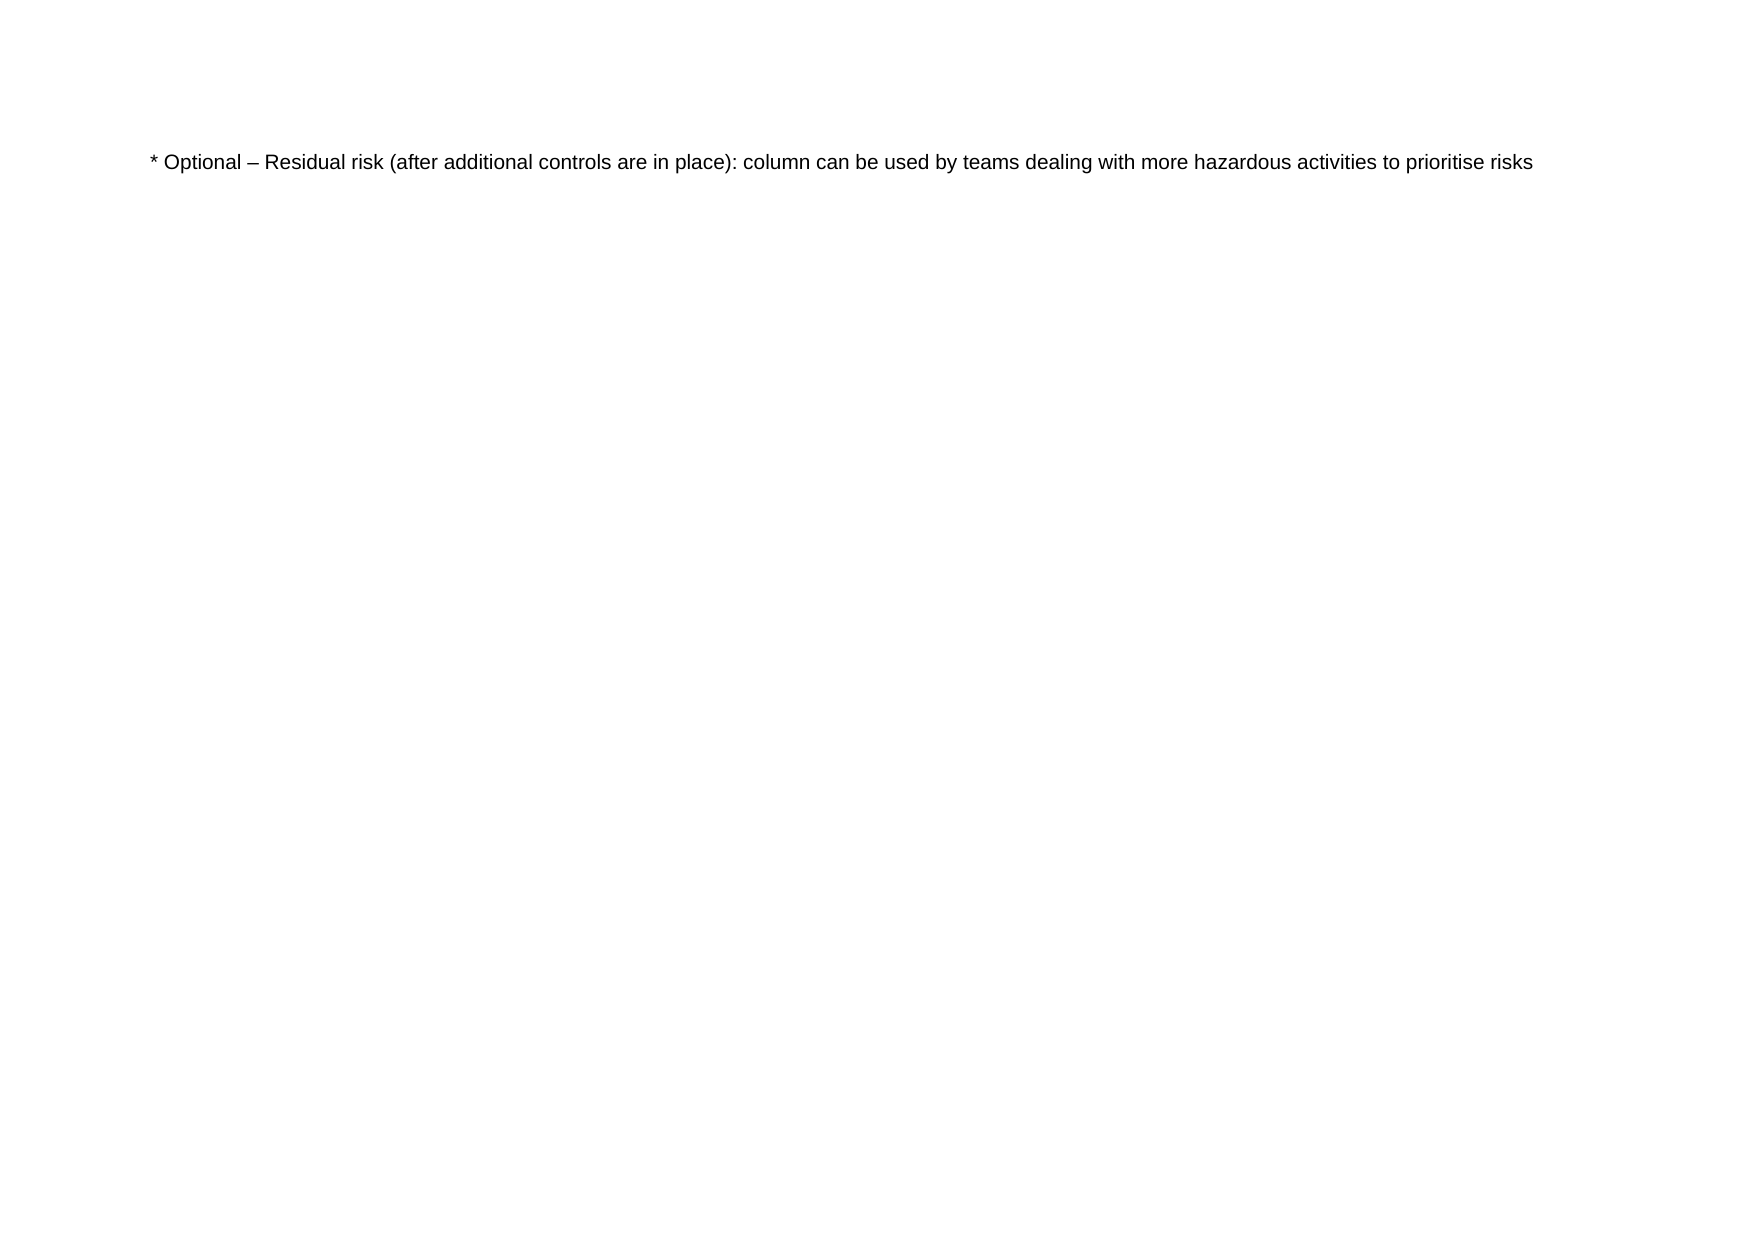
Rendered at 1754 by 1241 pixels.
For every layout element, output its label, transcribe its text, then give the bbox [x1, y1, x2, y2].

text * Optional – Residual risk (after additional controls are in place): column can be used by teams dealing with more hazardous activities to prioritise risks [150, 150, 1604, 174]
